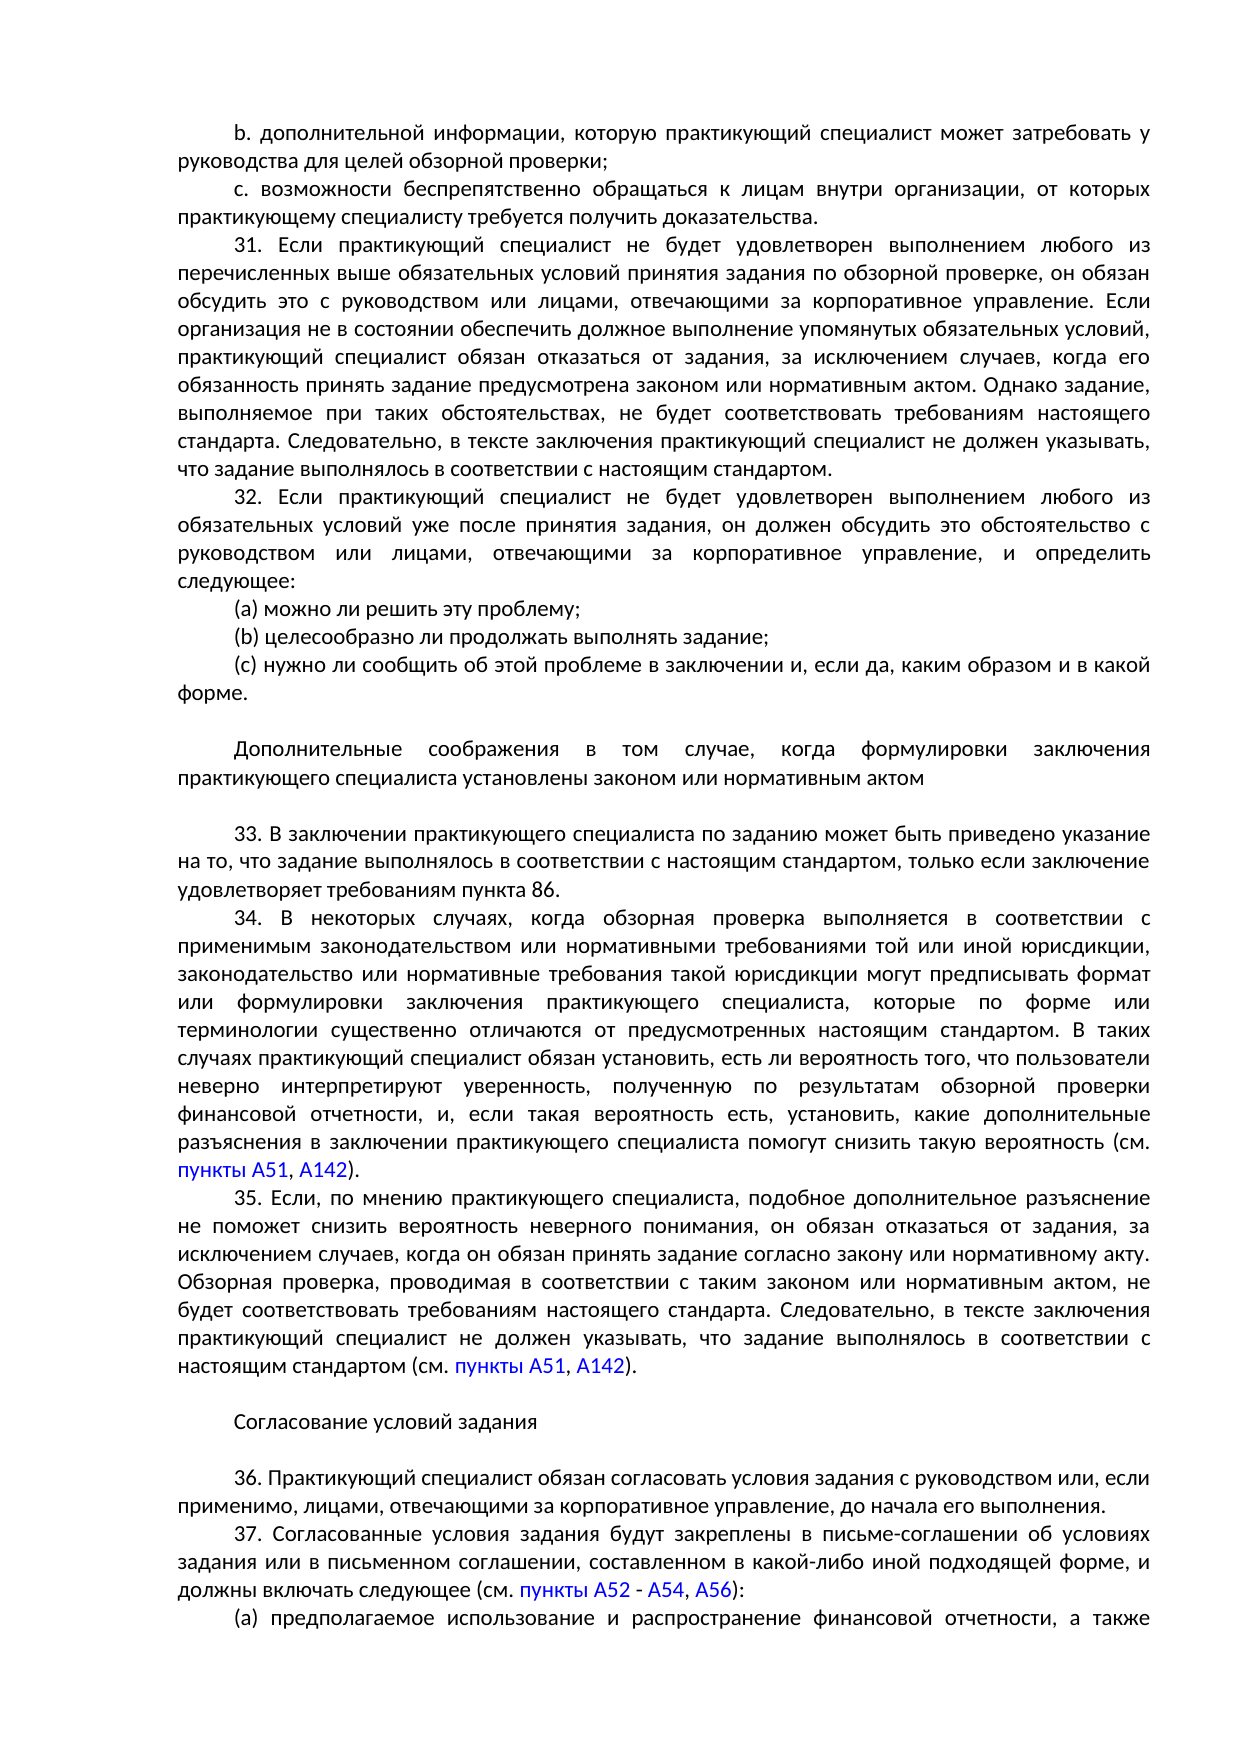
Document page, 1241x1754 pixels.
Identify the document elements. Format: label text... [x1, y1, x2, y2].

text 37. Согласованные условия задания будут закреплены в письме-соглашении об условиях задания или в письменном соглашении, составленном в какой-либо иной подходящей форме, и должны включать следующее (см. пункты A52 - A54, A56): [177, 1519, 1152, 1603]
text 35. Если, по мнению практикующего специалиста, подобное дополнительное разъяснение не поможет снизить вероятность неверного понимания, он обязан отказаться от задания, за исключением случаев, когда он обязан принять задание согласно закону или нормативному акту. Обзорная проверка, проводимая в соответствии с таким законом или нормативным актом, не будет соответствовать требованиям настоящего стандарта. Следовательно, в тексте заключения практикующий специалист не должен указывать, что задание выполнялось в соответствии с настоящим стандартом (см. пункты A51, A142). [177, 1183, 1152, 1379]
text Согласование условий задания [177, 1407, 1152, 1435]
text 31. Если практикующий специалист не будет удовлетворен выполнением любого из перечисленных выше обязательных условий принятия задания по обзорной проверке, он обязан обсудить это с руководством или лицами, отвечающими за корпоративное управление. Если организация не в состоянии обеспечить должное выполнение упомянутых обязательных условий, практикующий специалист обязан отказаться от задания, за исключением случаев, когда его обязанность принять задание предусмотрена законом или нормативным актом. Однако задание, выполняемое при таких обстоятельствах, не будет соответствовать требованиям настоящего стандарта. Следовательно, в тексте заключения практикующий специалист не должен указывать, что задание выполнялось в соответствии с настоящим стандартом. [177, 230, 1152, 482]
text (b) целесообразно ли продолжать выполнять задание; [177, 622, 1152, 651]
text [177, 1603, 1152, 1631]
text (a) можно ли решить эту проблему; [177, 594, 1152, 622]
text 36. Практикующий специалист обязан согласовать условия задания с руководством или, если применимо, лицами, отвечающими за корпоративное управление, до начала его выполнения. [177, 1463, 1152, 1519]
text c. возможности беспрепятственно обращаться к лицам внутри организации, от которых практикующему специалисту требуется получить доказательства. [177, 174, 1152, 230]
text (c) нужно ли сообщить об этой проблеме в заключении и, если да, каким образом и в какой форме. [177, 651, 1152, 707]
text Дополнительные соображения в том случае, когда формулировки заключения практикующего специалиста установлены законом или нормативным актом [177, 734, 1152, 791]
text b. дополнительной информации, которую практикующий специалист может затребовать у руководства для целей обзорной проверки; [177, 118, 1152, 174]
text 34. В некоторых случаях, когда обзорная проверка выполняется в соответствии с применимым законодательством или нормативными требованиями той или иной юрисдикции, законодательство или нормативные требования такой юрисдикции могут предписывать формат или формулировки заключения практикующего специалиста, которые по форме или терминологии существенно отличаются от предусмотренных настоящим стандартом. В таких случаях практикующий специалист обязан установить, есть ли вероятность того, что пользователи неверно интерпретируют уверенность, полученную по результатам обзорной проверки финансовой отчетности, и, если такая вероятность есть, установить, какие дополнительные разъяснения в заключении практикующего специалиста помогут снизить такую вероятность (см. пункты A51, A142). [177, 903, 1152, 1183]
text 33. В заключении практикующего специалиста по заданию может быть приведено указание на то, что задание выполнялось в соответствии с настоящим стандартом, только если заключение удовлетворяет требованиям пункта 86. [177, 819, 1152, 903]
text 32. Если практикующий специалист не будет удовлетворен выполнением любого из обязательных условий уже после принятия задания, он должен обсудить это обстоятельство с руководством или лицами, отвечающими за корпоративное управление, и определить следующее: [177, 482, 1152, 594]
